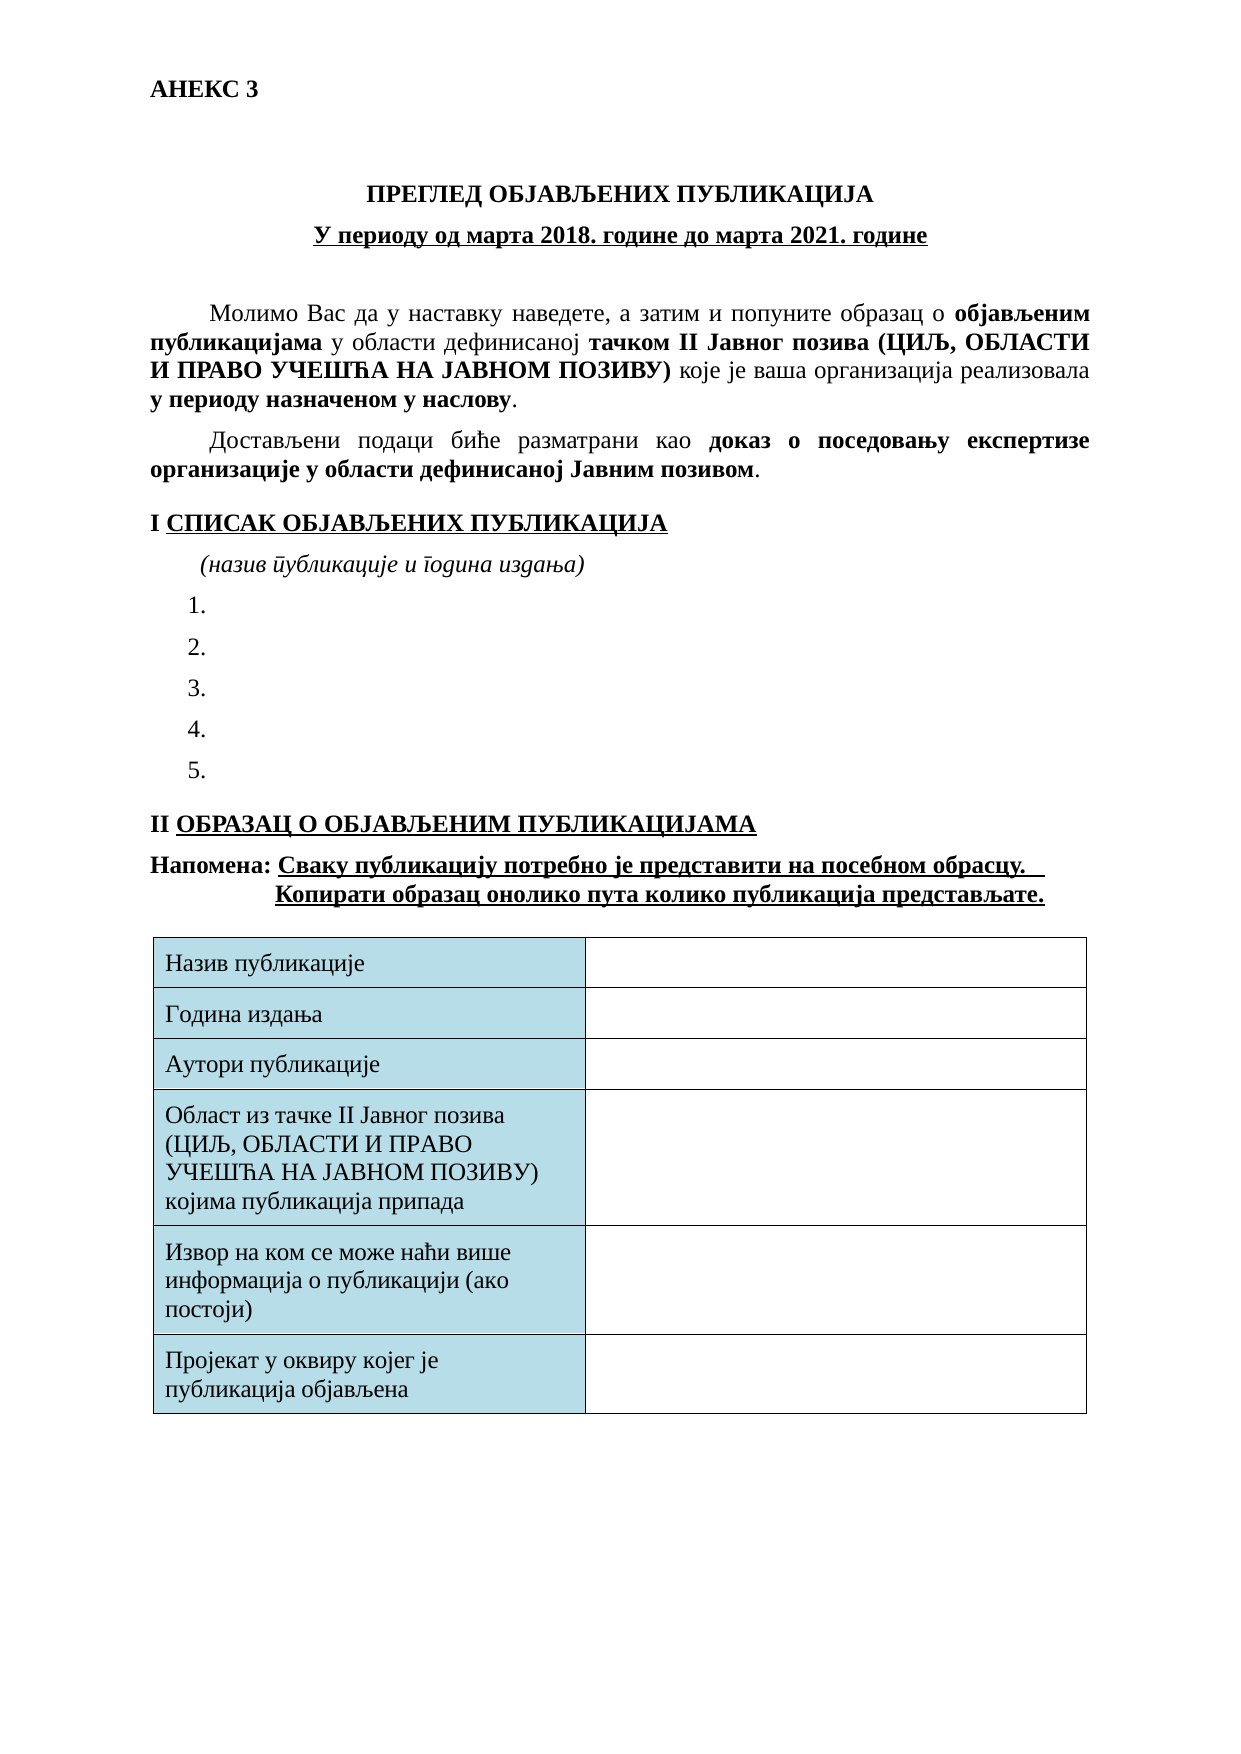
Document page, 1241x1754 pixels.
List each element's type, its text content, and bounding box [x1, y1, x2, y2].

text Молимо Вас да у наставку наведете, а затим и попуните образац о објављеним публикацијама у области дефинисаној тачком II Јавног позива (ЦИЉ, ОБЛАСТИ И ПРАВО УЧЕШЋА НА ЈАВНОМ ПОЗИВУ) које је ваша организација реализовала у периоду назначеном у наслову. [150, 298, 1090, 413]
table_cell [586, 988, 1086, 1038]
text ПРЕГЛЕД ОБЈАВЉЕНИХ ПУБЛИКАЦИЈА [150, 179, 1090, 207]
table_cell [586, 1335, 1086, 1413]
table_cell [586, 1090, 1086, 1225]
table_header [586, 938, 1086, 987]
table_cell Година издања [154, 988, 585, 1038]
text Достављени подаци биће разматрани као доказ о поседовању експертизе организације у области дефинисаној Јавним позивом. [150, 425, 1090, 483]
text Напомена: Сваку публикацију потребно је представити на посебном обрасцу. [150, 850, 1090, 879]
text У периоду од марта 2018. године до марта 2021. године [150, 220, 1090, 249]
table_cell Извор на ком се може наћи више информација о публикацији (ако постоји) [154, 1226, 585, 1333]
table_header Назив публикације [154, 938, 585, 987]
table_cell [586, 1226, 1086, 1333]
text Копирати образац онолико пута колико публикација представљате. [150, 879, 1090, 908]
table_cell [586, 1039, 1086, 1088]
table_cell Област из тачке II Јавног позива (ЦИЉ, ОБЛАСТИ И ПРАВО УЧЕШЋА НА ЈАВНОМ ПОЗИВУ) којима публикација припада [154, 1090, 585, 1225]
text II ОБРАЗАЦ О ОБЈАВЉЕНИМ ПУБЛИКАЦИЈАМА [150, 809, 1090, 838]
text I СПИСАК ОБЈАВЉЕНИХ ПУБЛИКАЦИЈА [150, 508, 1090, 537]
table_cell Аутори публикације [154, 1039, 585, 1088]
text (назив публикације и година издања) [150, 549, 1090, 578]
table_cell Пројекат у оквиру којег је публикација објављена [154, 1335, 585, 1413]
